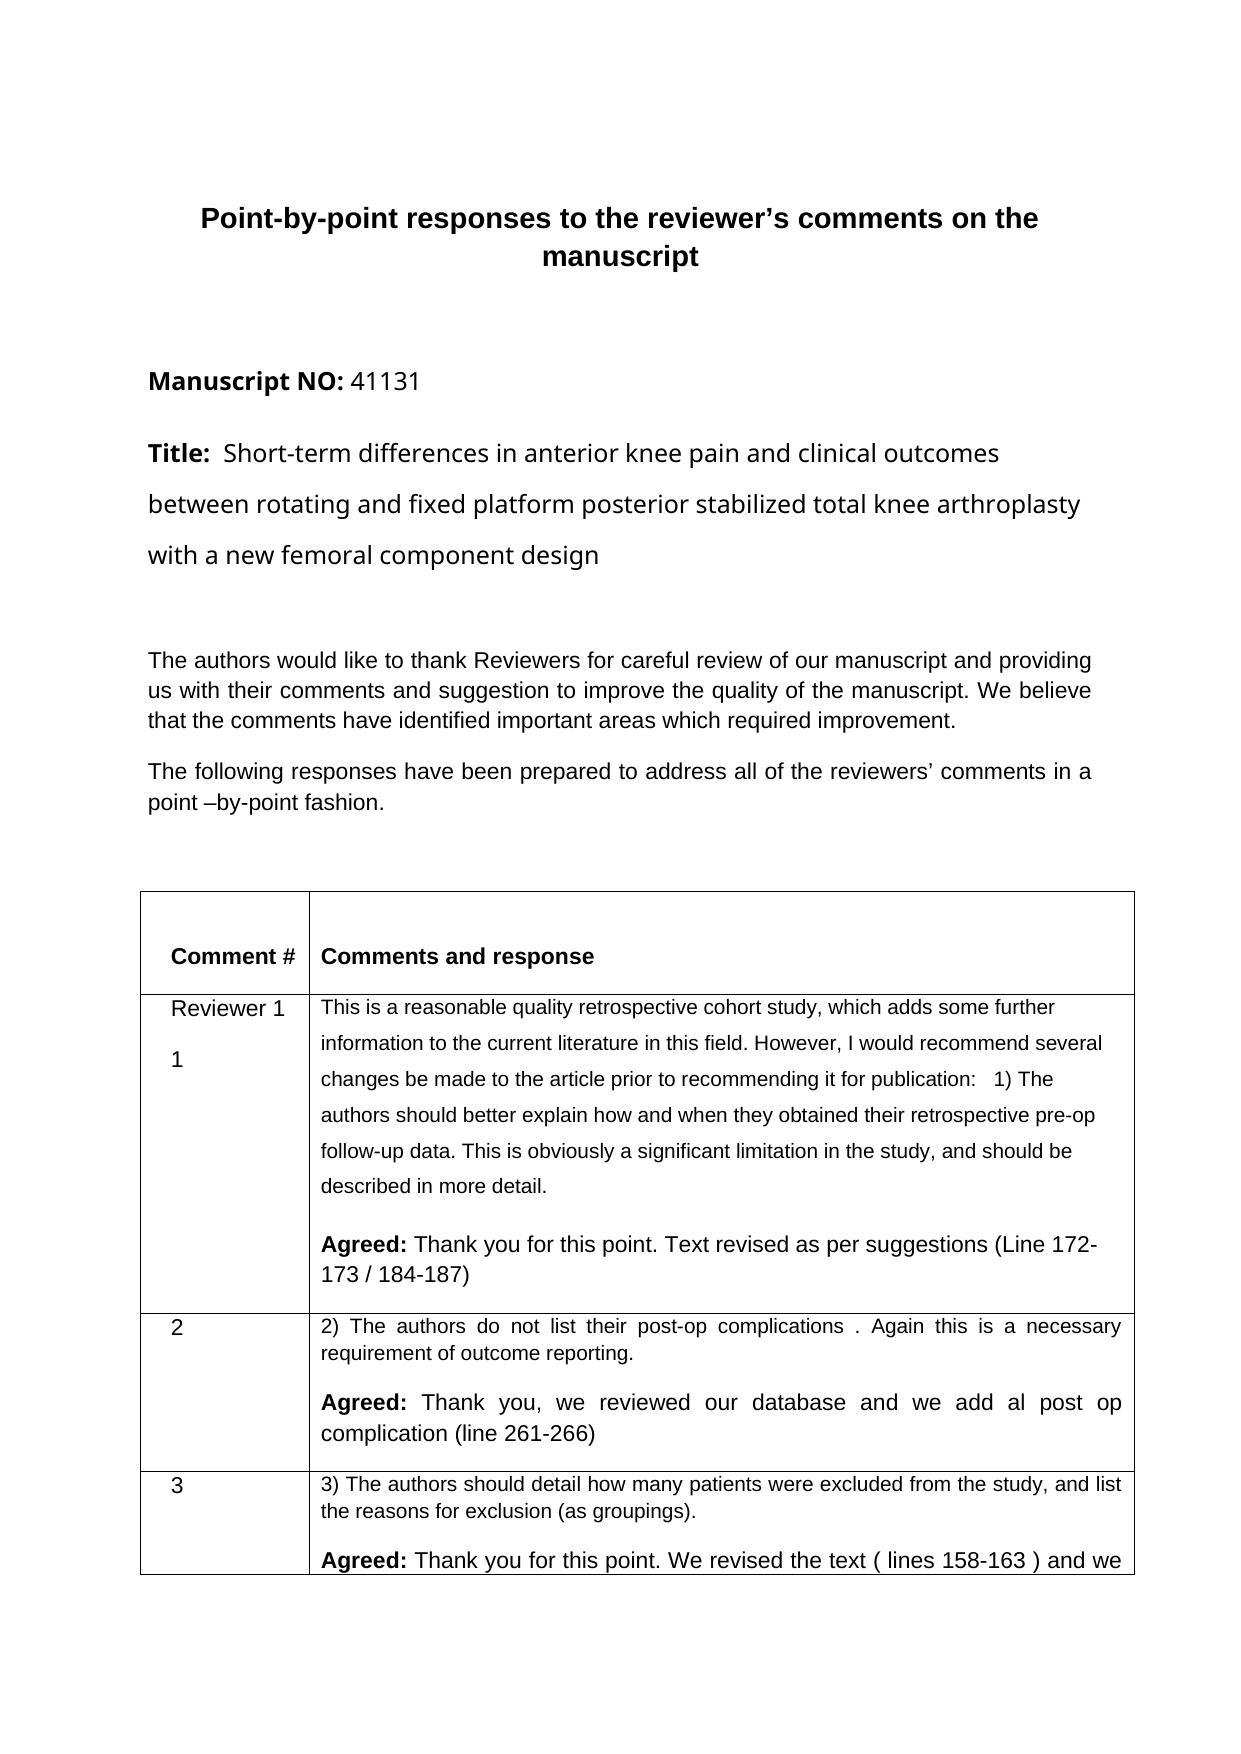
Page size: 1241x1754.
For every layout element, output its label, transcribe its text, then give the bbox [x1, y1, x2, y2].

table_cell This is a reasonable quality retrospective cohort study, which adds some further information to the current literature in this field. However, I would recommend several changes be made to the article prior to recommending it for publication: 1) The authors should better explain how and when they obtained their retrospective pre-op follow-up data. This is obviously a significant limitation in the study, and should be described in more detail. Agreed: Thank you for this point. Text revised as per suggestions (Line 172-173 / 184-187) [310, 995, 1134, 1312]
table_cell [310, 1472, 1134, 1574]
table_cell 2) The authors do not list their post-op complications . Again this is a necessary requirement of outcome reporting. Agreed: Thank you, we reviewed our database and we add al post op complication (line 261-266) [310, 1314, 1134, 1471]
table_cell 3 [141, 1472, 309, 1574]
text Title: Short-term differences in anterior knee pain and clinical outcomes between rotating and fixed platform posterior stabilized total knee arthroplasty with a new femoral component design [148, 435, 1093, 572]
text Point-by-point responses to the reviewer’s comments on the manuscript [148, 201, 1093, 273]
table_header Comments and response [310, 892, 1134, 994]
table_header Comment # [141, 892, 309, 994]
text The following responses have been prepared to address all of the reviewers’ comments in a point –by-point fashion. [148, 758, 1093, 815]
text The authors would like to thank Reviewers for careful review of our manuscript and providing us with their comments and suggestion to improve the quality of the manuscript. We believe that the comments have identified important areas which required improvement. [148, 609, 1093, 733]
table_cell 2 [141, 1314, 309, 1471]
text Manuscript NO: 41131 [148, 363, 1093, 398]
table_cell Reviewer 1 1 [141, 995, 309, 1312]
